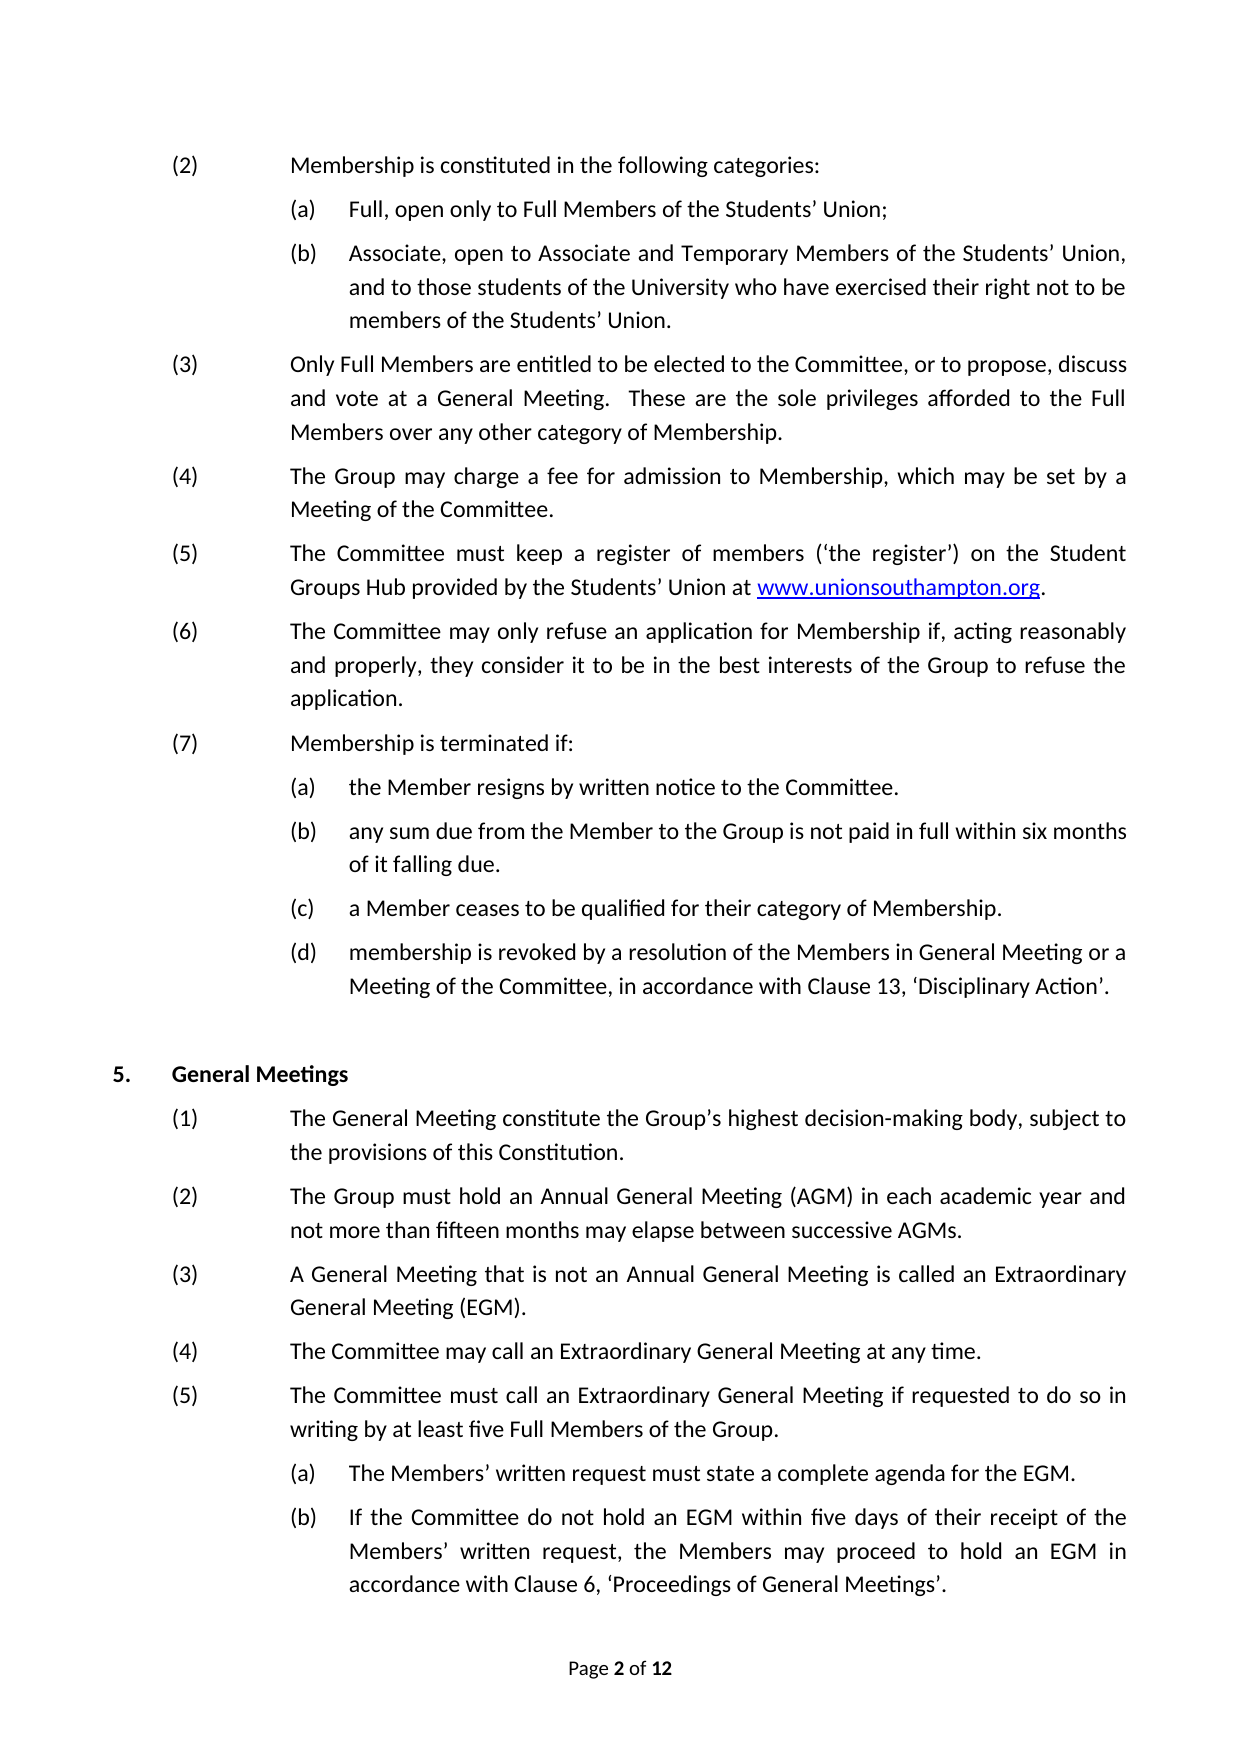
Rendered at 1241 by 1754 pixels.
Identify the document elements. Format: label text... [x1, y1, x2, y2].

list the Member resigns by written notice to the Committee. [290, 772, 1128, 801]
text (5) The Committee must call an Extraordinary General Meeting if requested to do so in writing by at least five Full Members of the Group. [172, 1381, 1128, 1443]
text (7) Membership is terminated if: [172, 728, 1128, 757]
text (a) The Members’ written request must state a complete agenda for the EGM. [290, 1458, 1128, 1487]
text (2) Membership is constituted in the following categories: [172, 150, 1128, 179]
list any sum due from the Member to the Group is not paid in full within six months of it falling due. [290, 816, 1128, 879]
text (b) If the Committee do not hold an EGM within five days of their receipt of the Members’ written request, the Members may proceed to hold an EGM in accordance with Clause 6, ‘Proceedings of General Meetings’. [290, 1502, 1128, 1599]
text (4) The Group may charge a fee for admission to Membership, which may be set by a Meeting of the Committee. [172, 461, 1128, 524]
text (6) The Committee may only refuse an application for Membership if, acting reasonably and properly, they consider it to be in the best interests of the Group to refuse the application. [172, 616, 1128, 713]
text (a) Full, open only to Full Members of the Students’ Union; [172, 194, 1128, 223]
text (4) The Committee may call an Extraordinary General Meeting at any time. [172, 1336, 1128, 1366]
text (3) A General Meeting that is not an Annual General Meeting is called an Extraordinary General Meeting (EGM). [172, 1259, 1128, 1322]
text (b) Associate, open to Associate and Temporary Members of the Students’ Union, and to those students of the University who have exercised their right not to be members of the Students’ Union. [290, 238, 1128, 335]
list a Member ceases to be qualified for their category of Membership. [290, 893, 1128, 923]
text (1) The General Meeting constitute the Group’s highest decision-making body, subject to the provisions of this Constitution. [172, 1103, 1128, 1166]
text (5) The Committee must keep a register of members (‘the register’) on the Student Groups Hub provided by the Students’ Union at www.unionsouthampton.org. [172, 538, 1128, 601]
text (3) Only Full Members are entitled to be elected to the Committee, or to propose, discuss and vote at a General Meeting. These are the sole privileges afforded to the Full Members over any other category of Membership. [172, 349, 1128, 446]
text (2) The Group must hold an Annual General Meeting (AGM) in each academic year and not more than fifteen months may elapse between successive AGMs. [172, 1181, 1128, 1244]
list membership is revoked by a resolution of the Members in General Meeting or a Meeting of the Committee, in accordance with Clause 13, ‘Disciplinary Action’. [290, 937, 1128, 1000]
subtitle 5. General Meetings [112, 1059, 1128, 1088]
